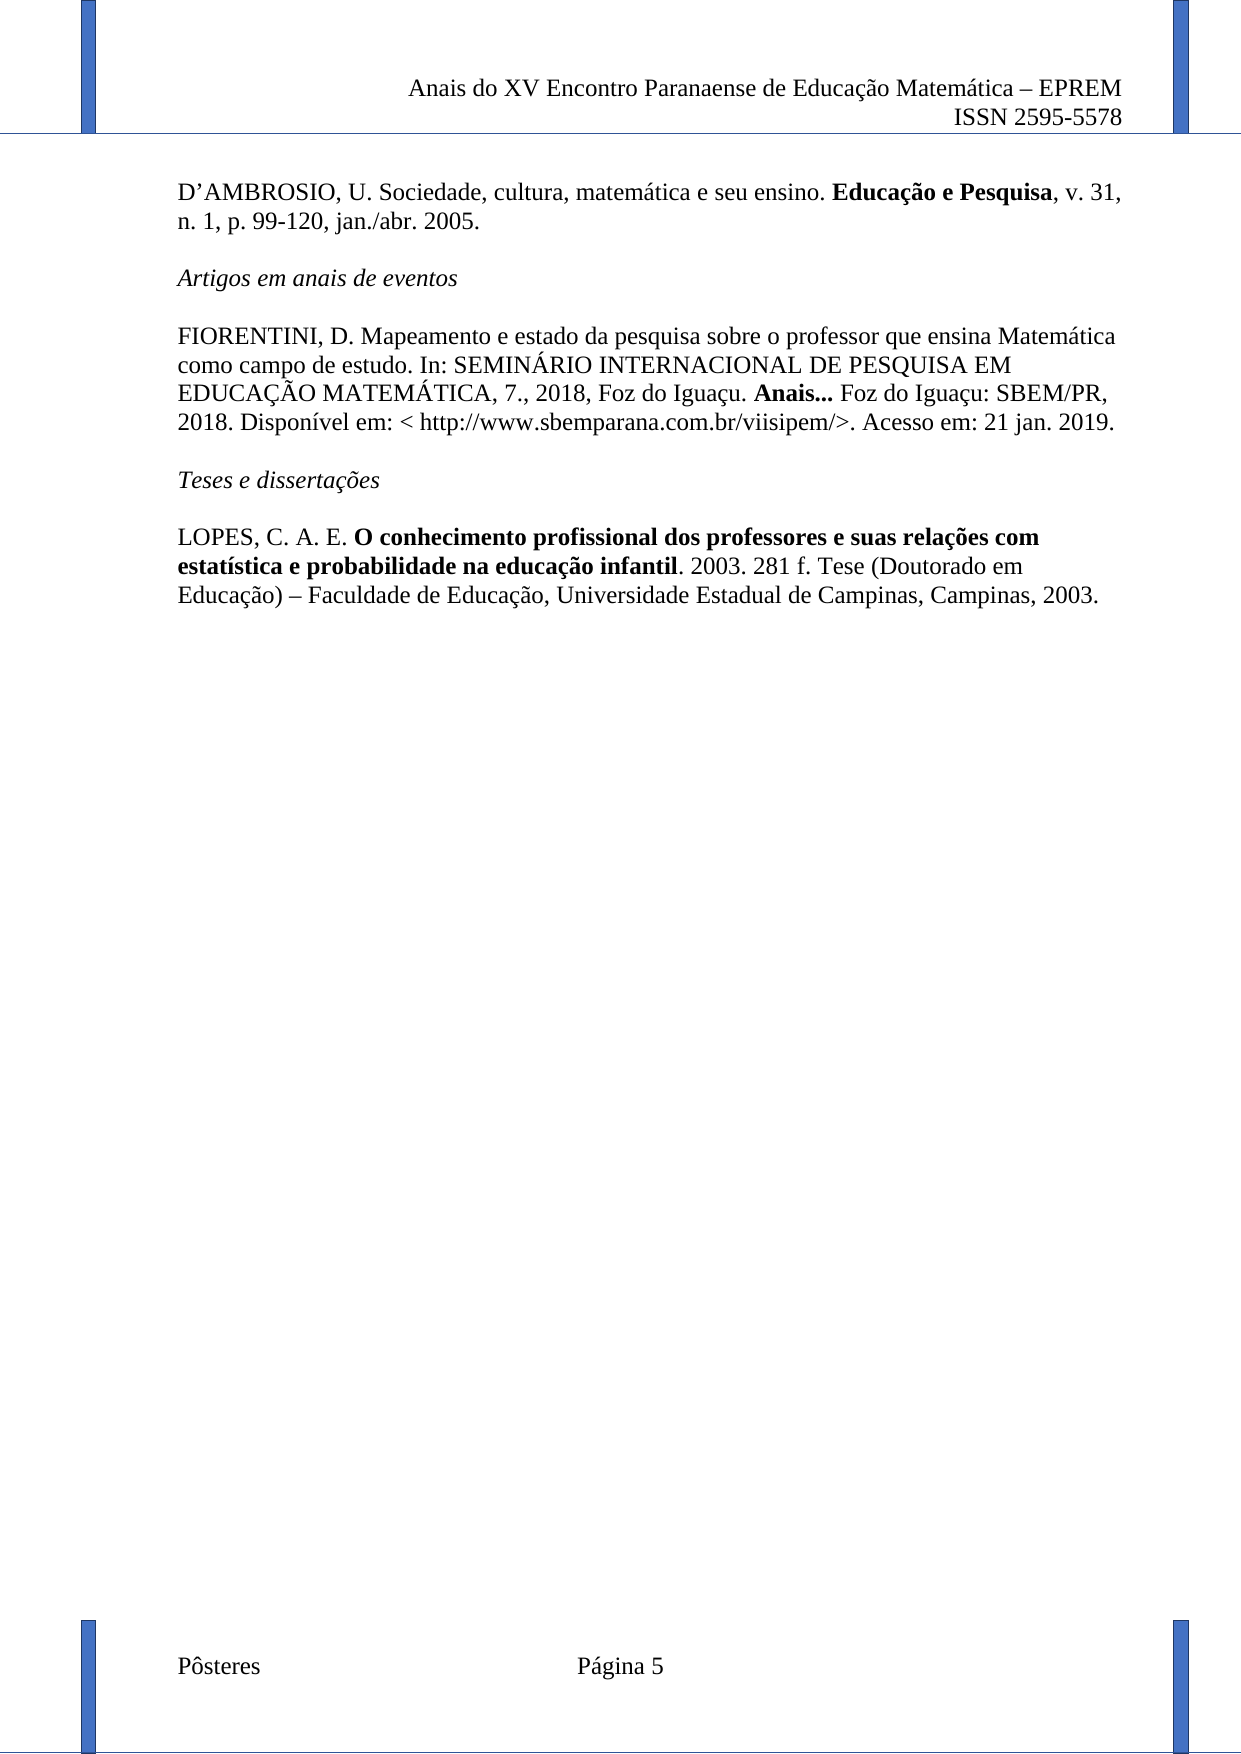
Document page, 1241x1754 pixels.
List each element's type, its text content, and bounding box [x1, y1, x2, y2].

text D’AMBROSIO, U. Sociedade, cultura, matemática e seu ensino. Educação e Pesquisa, v. 31, n. 1, p. 99-120, jan./abr. 2005. [177, 177, 1122, 235]
text LOPES, C. A. E. O conhecimento profissional dos professores e suas relações com estatística e probabilidade na educação infantil. 2003. 281 f. Tese (Doutorado em Educação) – Faculdade de Educação, Universidade Estadual de Campinas, Campinas, 2003. [177, 522, 1122, 608]
text FIORENTINI, D. Mapeamento e estado da pesquisa sobre o professor que ensina Matemática como campo de estudo. In: SEMINÁRIO INTERNACIONAL DE PESQUISA EM EDUCAÇÃO MATEMÁTICA, 7., 2018, Foz do Iguaçu. Anais... Foz do Iguaçu: SBEM/PR, 2018. Disponível em: < http://www.sbemparana.com.br/viisipem/>. Acesso em: 21 jan. 2019. [177, 321, 1122, 436]
text Teses e dissertações [177, 465, 1122, 493]
text Artigos em anais de eventos [177, 263, 1122, 292]
